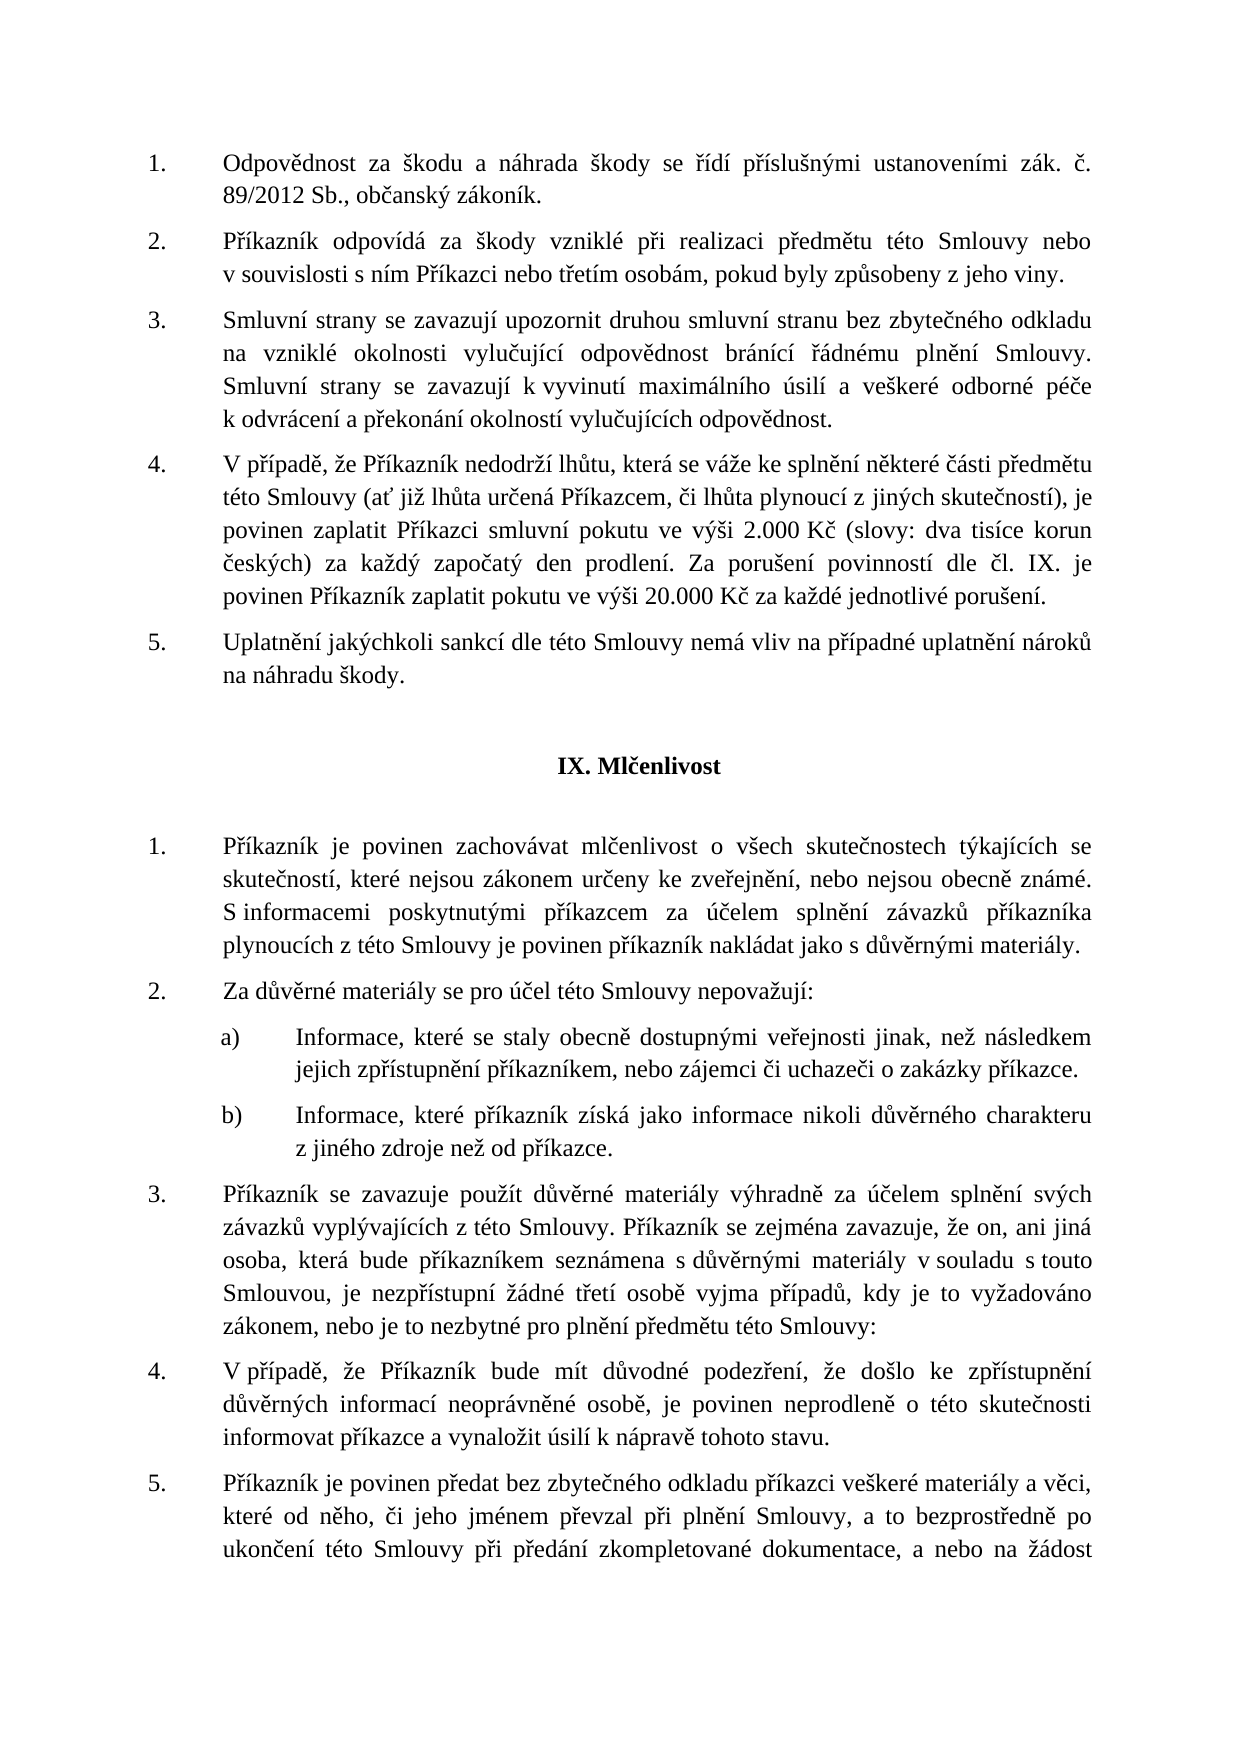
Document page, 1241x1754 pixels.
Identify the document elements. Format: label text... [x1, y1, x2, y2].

list Uplatnění jakýchkoli sankcí dle této Smlouvy nemá vliv na případné uplatnění nároků na náhradu škody. [148, 627, 1093, 689]
list Příkazník je povinen zachovávat mlčenlivost o všech skutečnostech týkajících se skutečností, které nejsou zákonem určeny ke zveřejnění, nebo nejsou obecně známé. S informacemi poskytnutými příkazcem za účelem splnění závazků příkazníka plynoucích z této Smlouvy je povinen příkazník nakládat jako s důvěrnými materiály. [148, 831, 1093, 959]
list Příkazník odpovídá za škody vzniklé při realizaci předmětu této Smlouvy nebo v souvislosti s ním Příkazci nebo třetím osobám, pokud byly způsobeny z jeho viny. [148, 226, 1093, 288]
list Odpovědnost za škodu a náhrada škody se řídí příslušnými ustanoveními zák. č. 89/2012 Sb., občanský zákoník. [148, 148, 1093, 209]
text IX. Mlčenlivost [185, 751, 1093, 780]
list V případě, že Příkazník nedodrží lhůtu, která se váže ke splnění některé části předmětu této Smlouvy (ať již lhůta určená Příkazcem, či lhůta plynoucí z jiných skutečností), je povinen zaplatit Příkazci smluvní pokutu ve výši 2.000 Kč (slovy: dva tisíce korun českých) za každý započatý den prodlení. Za porušení povinností dle čl. IX. je povinen Příkazník zaplatit pokutu ve výši 20.000 Kč za každé jednotlivé porušení. [148, 449, 1093, 610]
list Příkazník se zavazuje použít důvěrné materiály výhradně za účelem splnění svých závazků vyplývajících z této Smlouvy. Příkazník se zejména zavazuje, že on, ani jiná osoba, která bude příkazníkem seznámena s důvěrnými materiály v souladu s touto Smlouvou, je nezpřístupní žádné třetí osobě vyjma případů, kdy je to vyžadováno zákonem, nebo je to nezbytné pro plnění předmětu této Smlouvy: [148, 1179, 1093, 1339]
list Za důvěrné materiály se pro účel této Smlouvy nepovažují: [148, 976, 1093, 1005]
list V případě, že Příkazník bude mít důvodné podezření, že došlo ke zpřístupnění důvěrných informací neoprávněné osobě, je povinen neprodleně o této skutečnosti informovat příkazce a vynaložit úsilí k nápravě tohoto stavu. [148, 1356, 1093, 1451]
list Informace, které příkazník získá jako informace nikoli důvěrného charakteru z jiného zdroje než od příkazce. [221, 1100, 1093, 1162]
list Informace, které se staly obecně dostupnými veřejnosti jinak, než následkem jejich zpřístupnění příkazníkem, nebo zájemci či uchazeči o zakázky příkazce. [220, 1022, 1093, 1083]
list Smluvní strany se zavazují upozornit druhou smluvní stranu bez zbytečného odkladu na vzniklé okolnosti vylučující odpovědnost bránící řádnému plnění Smlouvy. Smluvní strany se zavazují k vyvinutí maximálního úsilí a veškeré odborné péče k odvrácení a překonání okolností vylučujících odpovědnost. [148, 305, 1093, 432]
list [148, 1468, 1093, 1563]
